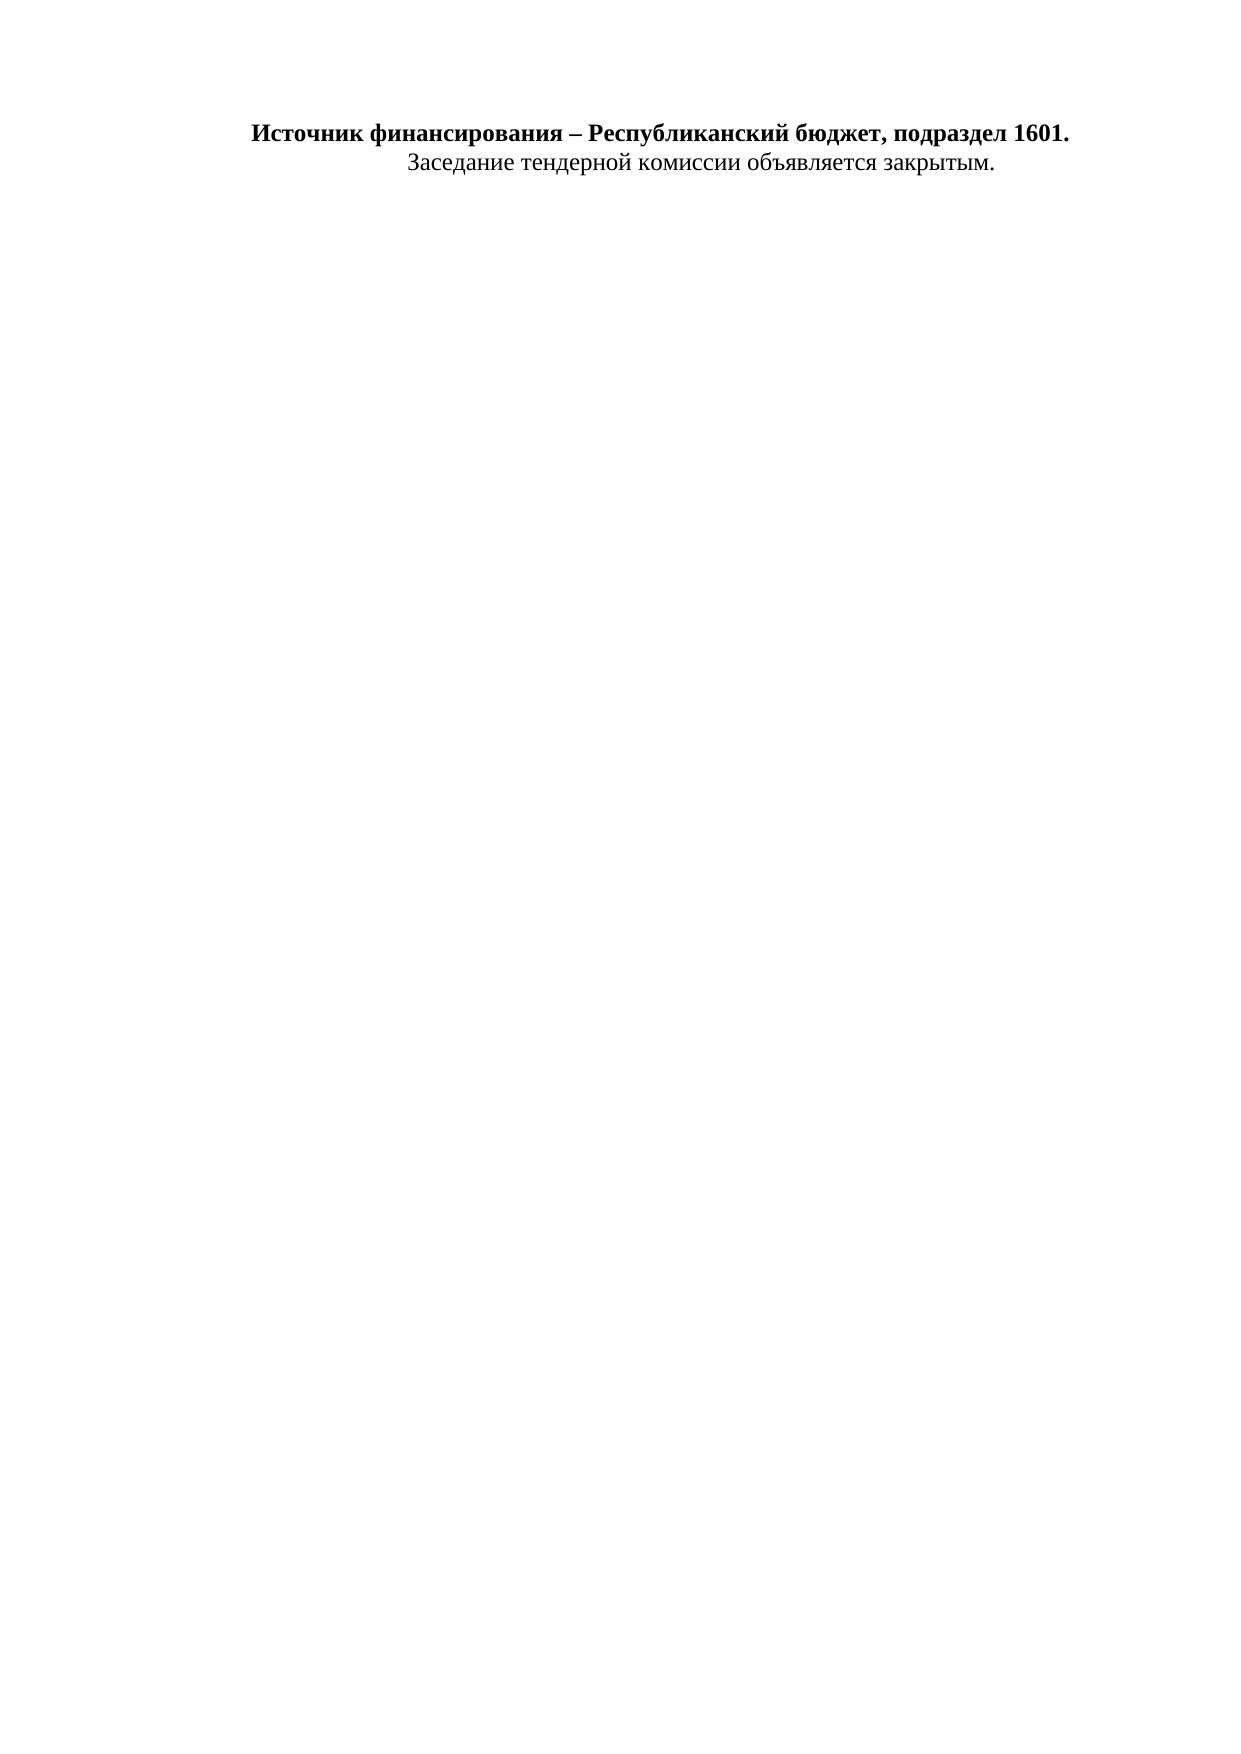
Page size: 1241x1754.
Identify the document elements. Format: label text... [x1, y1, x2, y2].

text Источник финансирования – Республиканский бюджет, подраздел 1601. [177, 118, 1152, 147]
text Заседание тендерной комиссии объявляется закрытым. [177, 147, 1152, 176]
